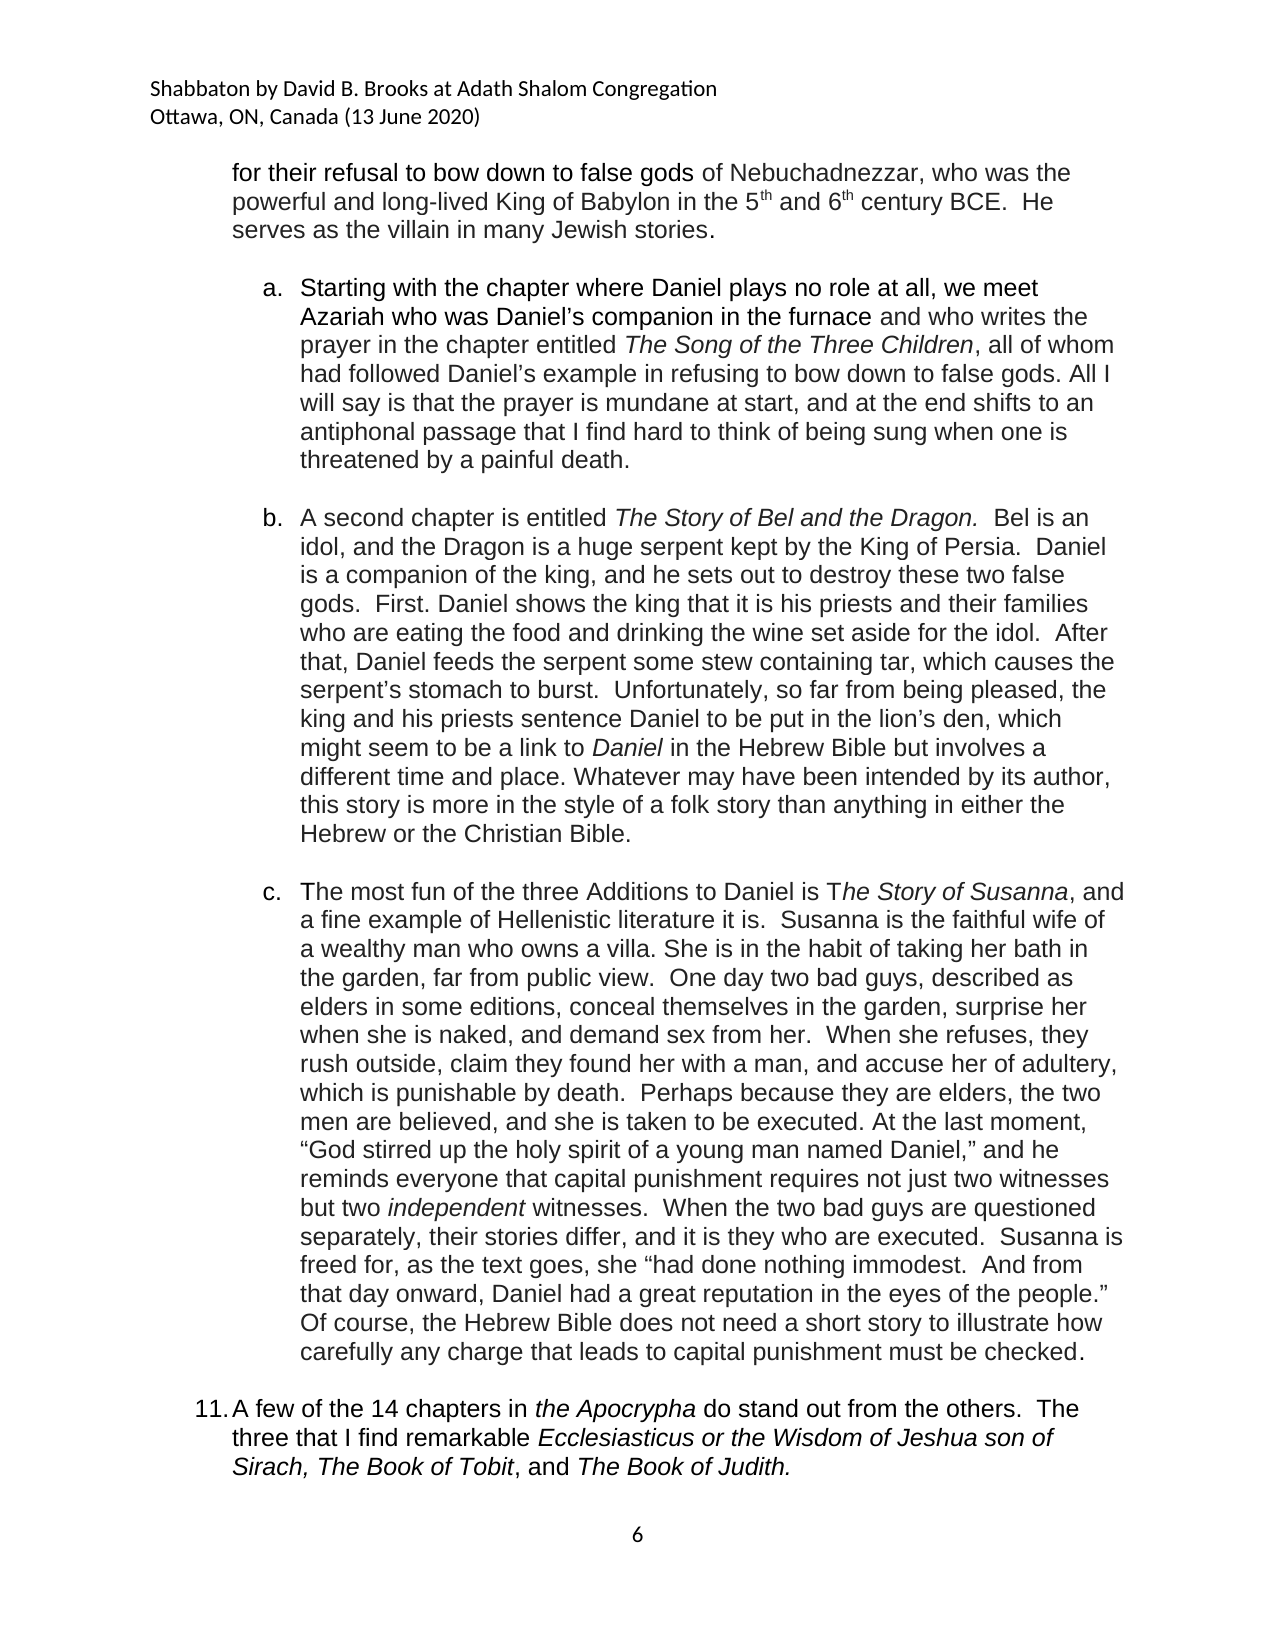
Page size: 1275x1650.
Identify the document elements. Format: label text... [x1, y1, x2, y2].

list A few of the 14 chapters in the Apocrypha do stand out from the others. The three that I find remarkable Ecclesiasticus or the Wisdom of Jeshua son of Sirach, The Book of Tobit, and The Book of Judith. [194, 1394, 1125, 1480]
list A second chapter is entitled The Story of Bel and the Dragon. Bel is an idol, and the Dragon is a huge serpent kept by the King of Persia. Daniel is a companion of the king, and he sets out to destroy these two false gods. First. Daniel shows the king that it is his priests and their families who are eating the food and drinking the wine set aside for the idol. After that, Daniel feeds the serpent some stew containing tar, which causes the serpent’s stomach to burst. Unfortunately, so far from being pleased, the king and his priests sentence Daniel to be put in the lion’s den, which might seem to be a link to Daniel in the Hebrew Bible but involves a different time and place. Whatever may have been intended by its author, this story is more in the style of a folk story than anything in either the Hebrew or the Christian Bible. [632, 503, 1125, 848]
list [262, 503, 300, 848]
list Starting with the chapter where Daniel plays no role at all, we meet Azariah who was Daniel’s companion in the furnace and who writes the prayer in the chapter entitled The Song of the Three Children, all of whom had followed Daniel’s example in refusing to bow down to false gods. All I will say is that the prayer is mundane at start, and at the end shifts to an antiphonal passage that I find hard to think of being sung when one is threatened by a painful death. [262, 273, 1125, 474]
